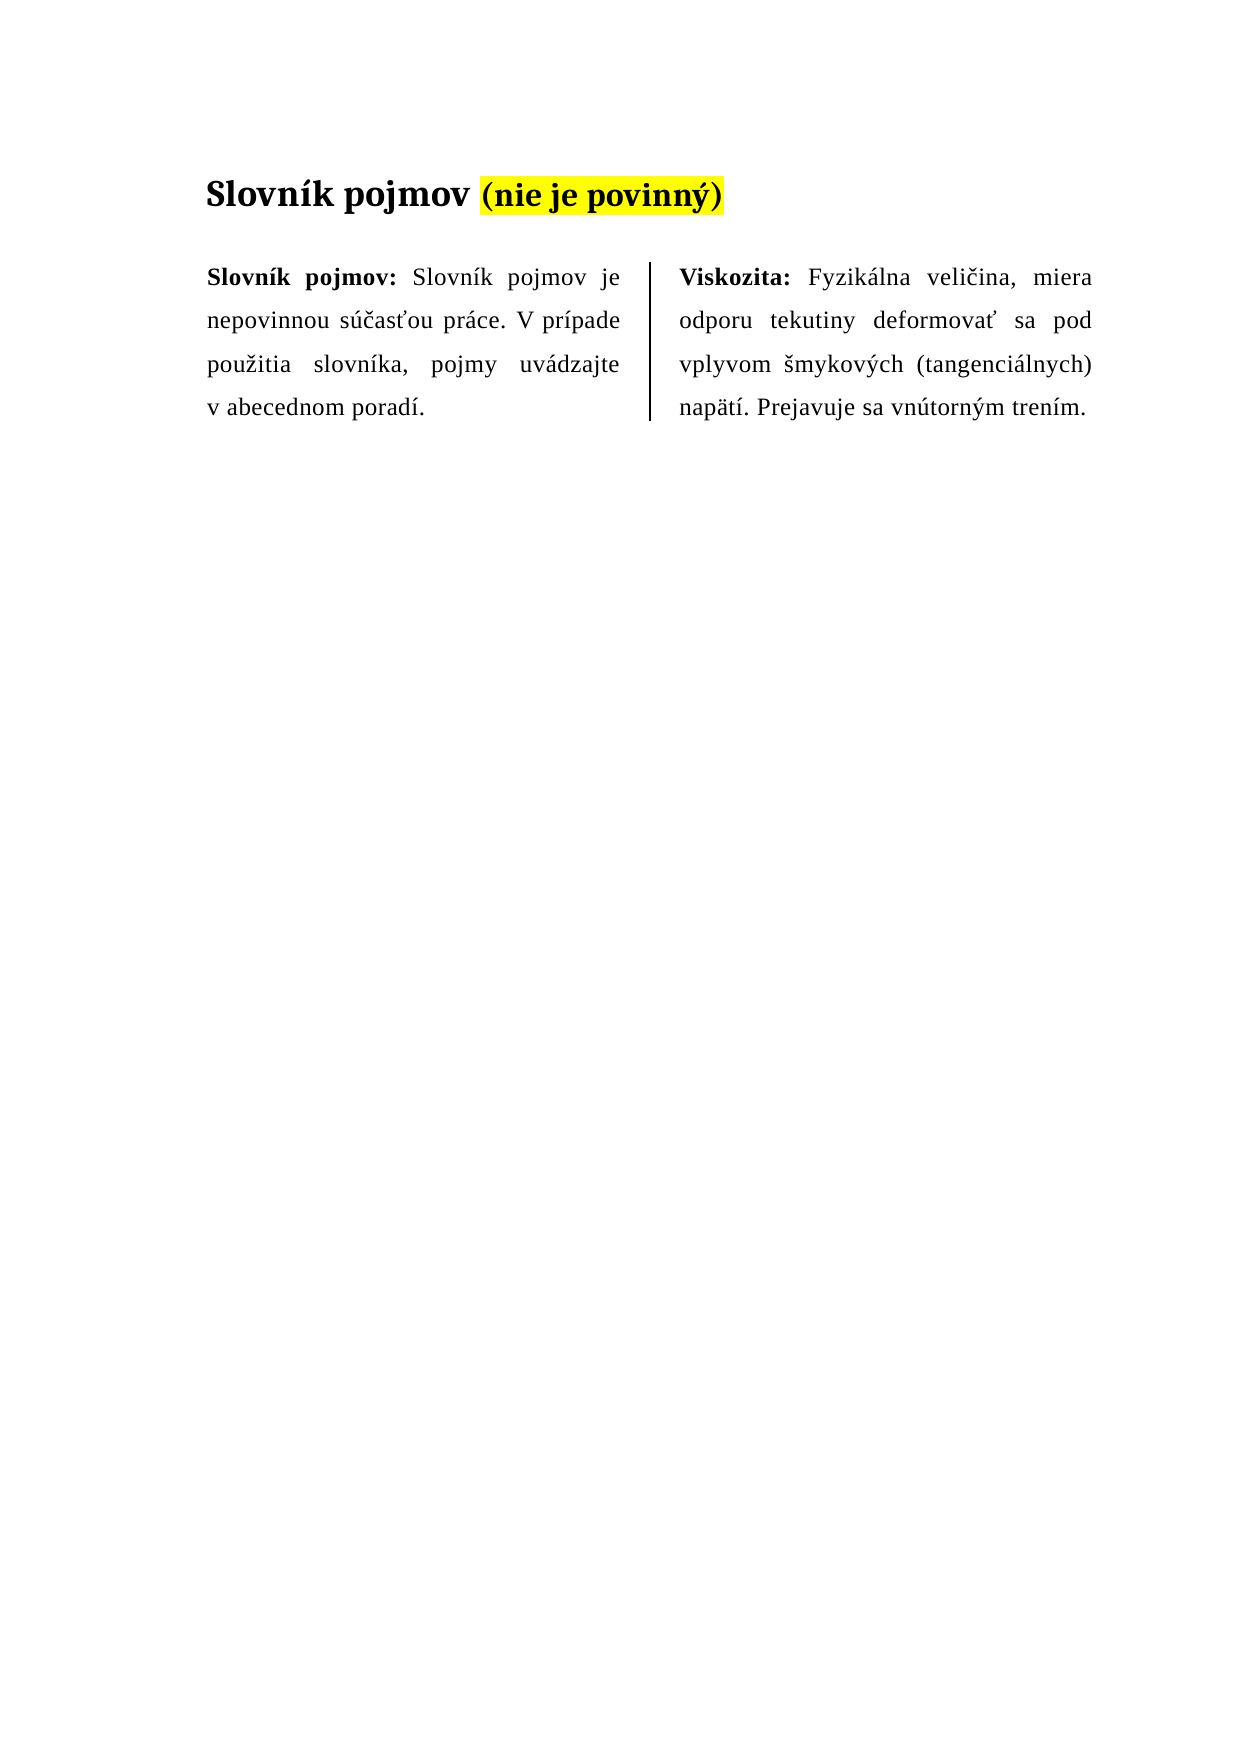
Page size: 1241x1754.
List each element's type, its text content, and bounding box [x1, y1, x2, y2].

text Slovník pojmov (nie je povinný) [207, 173, 1092, 216]
text Slovník pojmov: Slovník pojmov je nepovinnou súčasťou práce. V prípade použitia slovníka, pojmy uvádzajte v abecednom poradí. [207, 262, 620, 421]
text Viskozita: Fyzikálna veličina, miera odporu tekutiny deformovať sa pod vplyvom šmykových (tangenciálnych) napätí. Prejavuje sa vnútorným trením. [679, 262, 1092, 421]
